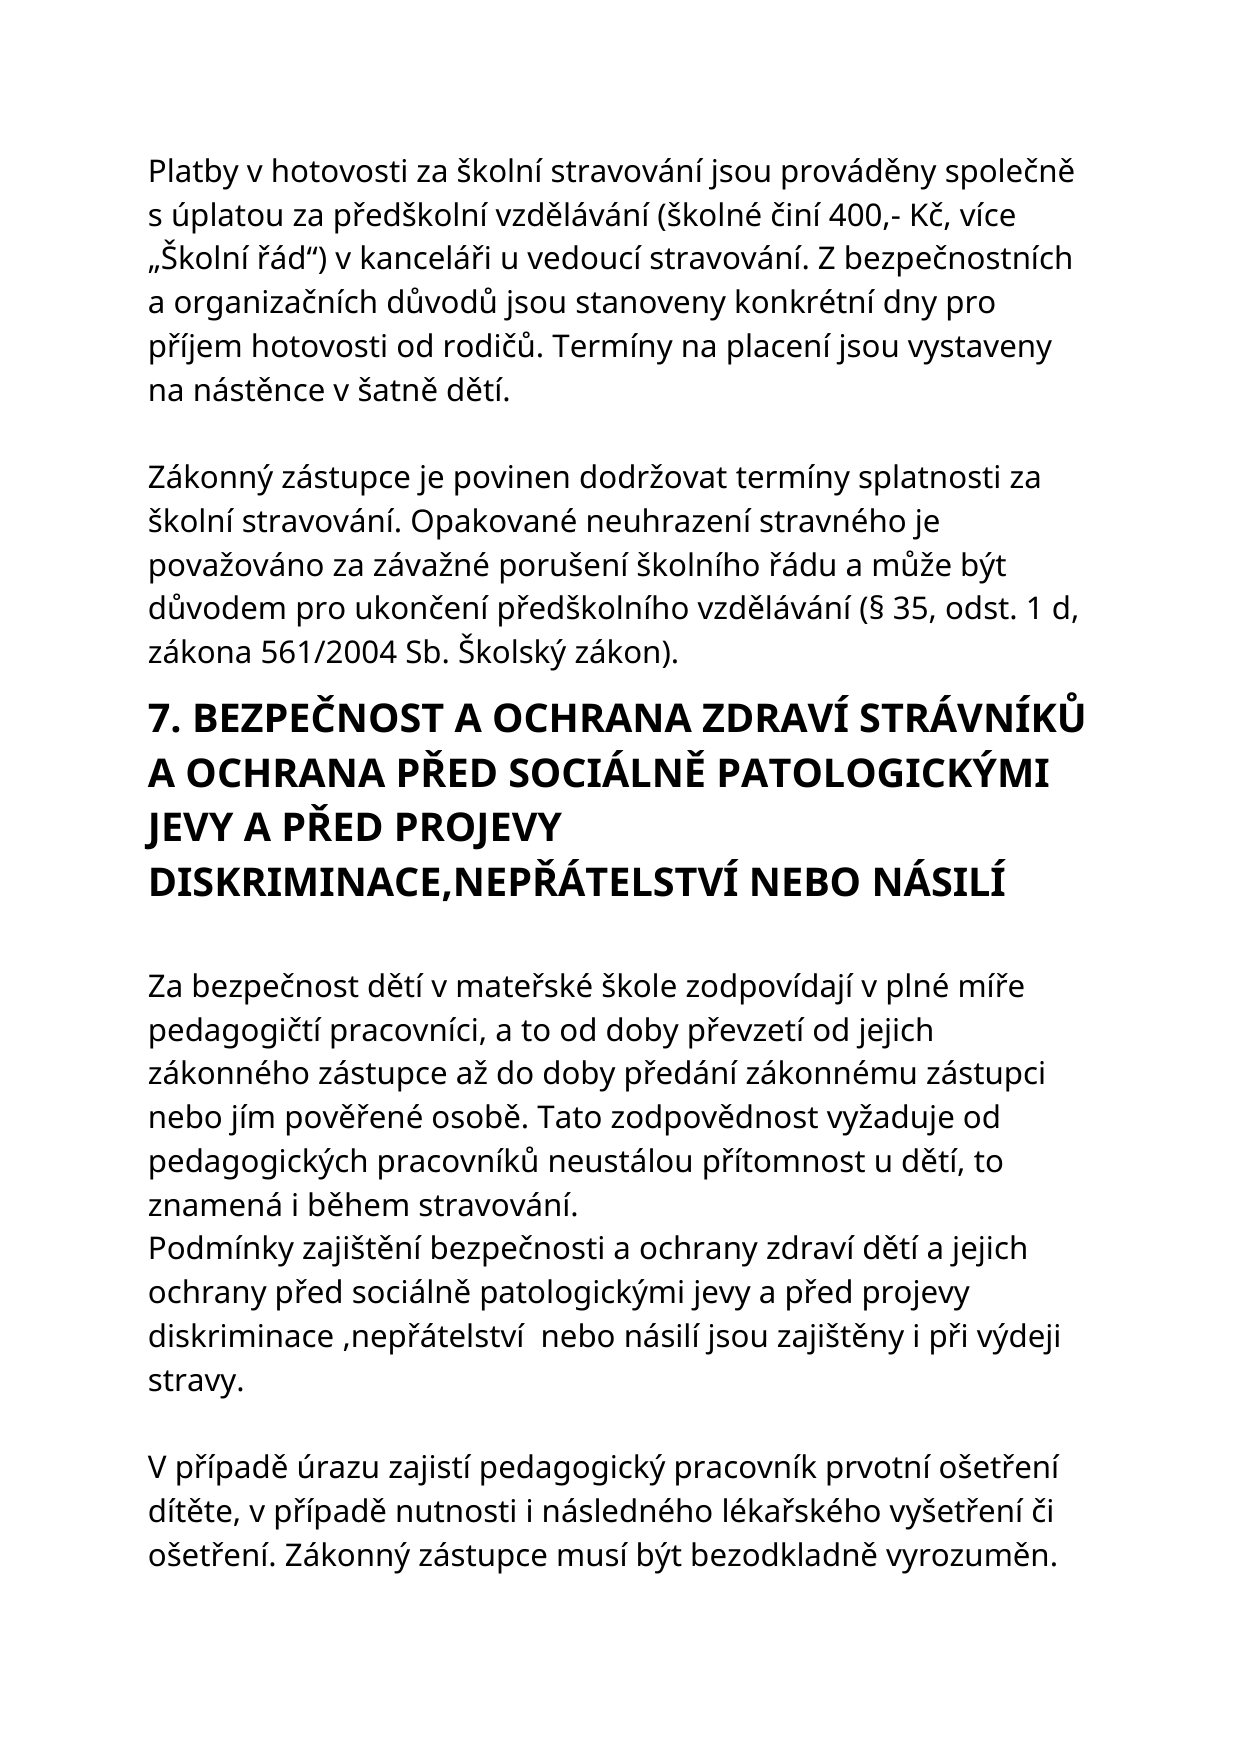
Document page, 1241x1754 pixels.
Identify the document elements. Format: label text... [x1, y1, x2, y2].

text Zákonný zástupce je povinen dodržovat termíny splatnosti za školní stravování. Opakované neuhrazení stravného je považováno za závažné porušení školního řádu a může být důvodem pro ukončení předškolního vzdělávání (§ 35, odst. 1 d, zákona 561/2004 Sb. Školský zákon). [148, 454, 1093, 673]
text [148, 1444, 1093, 1575]
text Za bezpečnost dětí v mateřské škole zodpovídají v plné míře pedagogičtí pracovníci, a to od doby převzetí od jejich zákonného zástupce až do doby předání zákonnému zástupci nebo jím pověřené osobě. Tato zodpovědnost vyžaduje od pedagogických pracovníků neustálou přítomnost u dětí, to znamená i během stravování. [148, 963, 1093, 1225]
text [148, 148, 1093, 410]
text 7. BEZPEČNOST A OCHRANA ZDRAVÍ strávníků A OCHRANa PŘED SOCIÁLNĚ PATOLOGICKÝMI JEVY a před projevy diskriminace,nepřátelství nebo násilí [148, 689, 1093, 908]
text Podmínky zajištění bezpečnosti a ochrany zdraví dětí a jejich ochrany před sociálně patologickými jevy a před projevy diskriminace ,nepřátelství nebo násilí jsou zajištěny i při výdeji stravy. [148, 1225, 1093, 1400]
